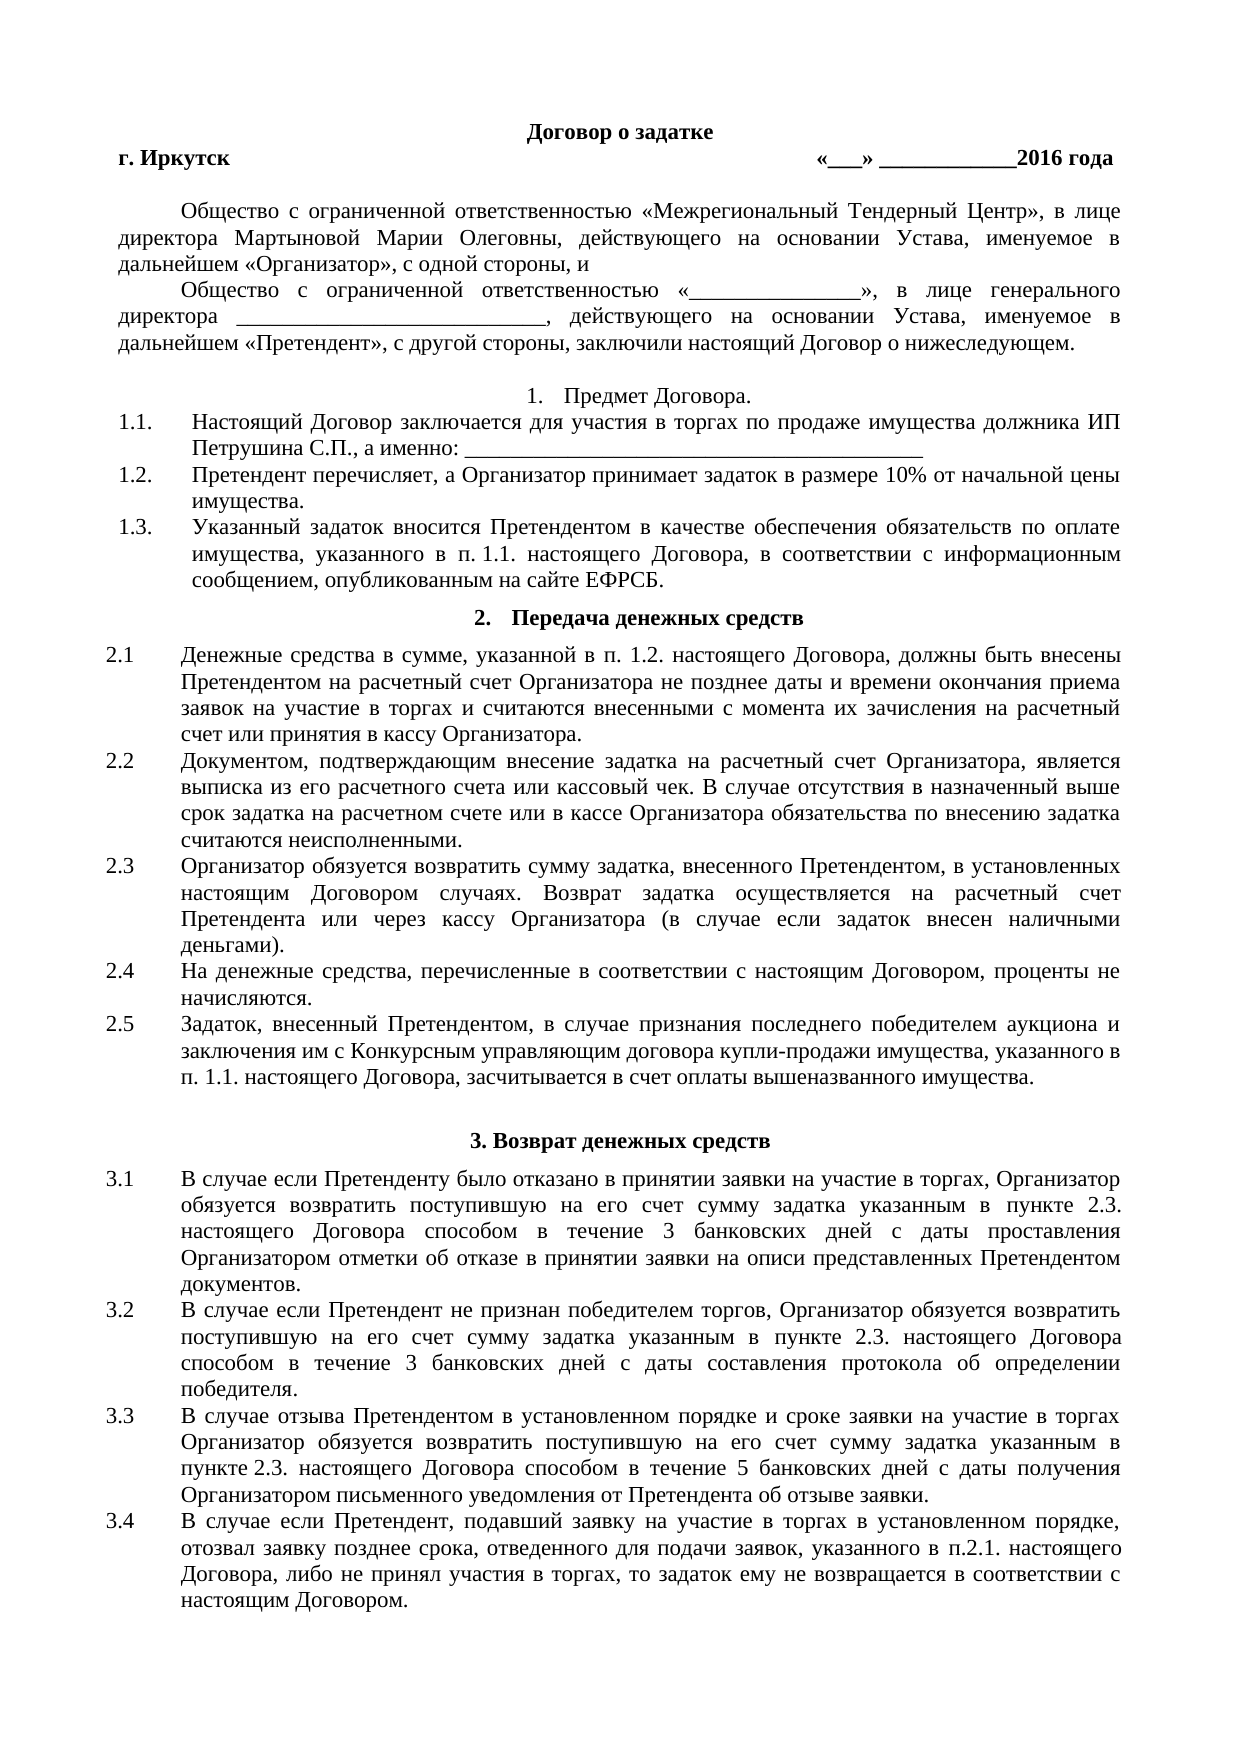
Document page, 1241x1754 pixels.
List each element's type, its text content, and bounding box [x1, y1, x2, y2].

text г. Иркутск «___» ____________2016 года [118, 144, 1122, 171]
list На денежные средства, перечисленные в соответствии с настоящим Договором, проценты не начисляются. [106, 958, 1122, 1010]
list В случае если Претендент, подавший заявку на участие в торгах в установленном порядке, отозвал заявку позднее срока, отведенного для подачи заявок, указанного в п.2.1. настоящего Договора, либо не принял участия в торгах, то задаток ему не возвращается в соответствии с настоящим Договором. [106, 1507, 1122, 1613]
list Претендент перечисляет, а Организатор принимает задаток в размере 10% от начальной цены имущества. [118, 461, 1122, 513]
text Общество с ограниченной ответственностью «Межрегиональный Тендерный Центр», в лице директора Мартыновой Марии Олеговны, действующего на основании Устава, именуемое в дальнейшем «Организатор», с одной стороны, и [118, 197, 1122, 276]
list Задаток, внесенный Претендентом, в случае признания последнего победителем аукциона и заключения им с Конкурсным управляющим договора купли-продажи имущества, указанного в п. 1.1. настоящего Договора, засчитывается в счет оплаты вышеназванного имущества. [106, 1010, 1122, 1089]
list Документом, подтверждающим внесение задатка на расчетный счет Организатора, является выписка из его расчетного счета или кассовый чек. В случае отсутствия в назначенный выше срок задатка на расчетном счете или в кассе Организатора обязательства по внесению задатка считаются неисполненными. [106, 747, 1122, 852]
list В случае отзыва Претендентом в установленном порядке и сроке заявки на участие в торгах Организатор обязуется возвратить поступившую на его счет сумму задатка указанным в пункте 2.3. настоящего Договора способом в течение 5 банковских дней с даты получения Организатором письменного уведомления от Претендента об отзыве заявки. [106, 1402, 1122, 1507]
list Предмет Договора. [156, 382, 1122, 408]
subtitle Передача денежных средств [156, 604, 1122, 630]
list Указанный задаток вносится Претендентом в качестве обеспечения обязательств по оплате имущества, указанного в п. 1.1. настоящего Договора, в соответствии с информационным сообщением, опубликованным на сайте ЕФРСБ. [118, 513, 1122, 592]
list Денежные средства в сумме, указанной в п. 1.2. настоящего Договора, должны быть внесены Претендентом на расчетный счет Организатора не позднее даты и времени окончания приема заявок на участие в торгах и считаются внесенными с момента их зачисления на расчетный счет или принятия в кассу Организатора. [106, 641, 1122, 747]
text Общество с ограниченной ответственностью «_______________», в лице генерального директора ___________________________, действующего на основании Устава, именуемое в дальнейшем «Претендент», с другой стороны, заключили настоящий Договор о нижеследующем. [118, 276, 1122, 355]
text Договор о задатке [118, 118, 1122, 144]
list Организатор обязуется возвратить сумму задатка, внесенного Претендентом, в установленных настоящим Договором случаях. Возврат задатка осуществляется на расчетный счет Претендента или через кассу Организатора (в случае если задаток внесен наличными деньгами). [106, 852, 1122, 958]
list Настоящий Договор заключается для участия в торгах по продаже имущества должника ИП Петрушина С.П., а именно: ________________________________________ [118, 408, 1122, 461]
list В случае если Претендент не признан победителем торгов, Организатор обязуется возвратить поступившую на его счет сумму задатка указанным в пункте 2.3. настоящего Договора способом в течение 3 банковских дней с даты составления протокола об определении победителя. [106, 1296, 1122, 1402]
subtitle 3. Возврат денежных средств [118, 1127, 1122, 1153]
list В случае если Претенденту было отказано в принятии заявки на участие в торгах, Организатор обязуется возвратить поступившую на его счет сумму задатка указанным в пункте 2.3. настоящего Договора способом в течение 3 банковских дней с даты проставления Организатором отметки об отказе в принятии заявки на описи представленных Претендентом документов. [106, 1164, 1122, 1296]
